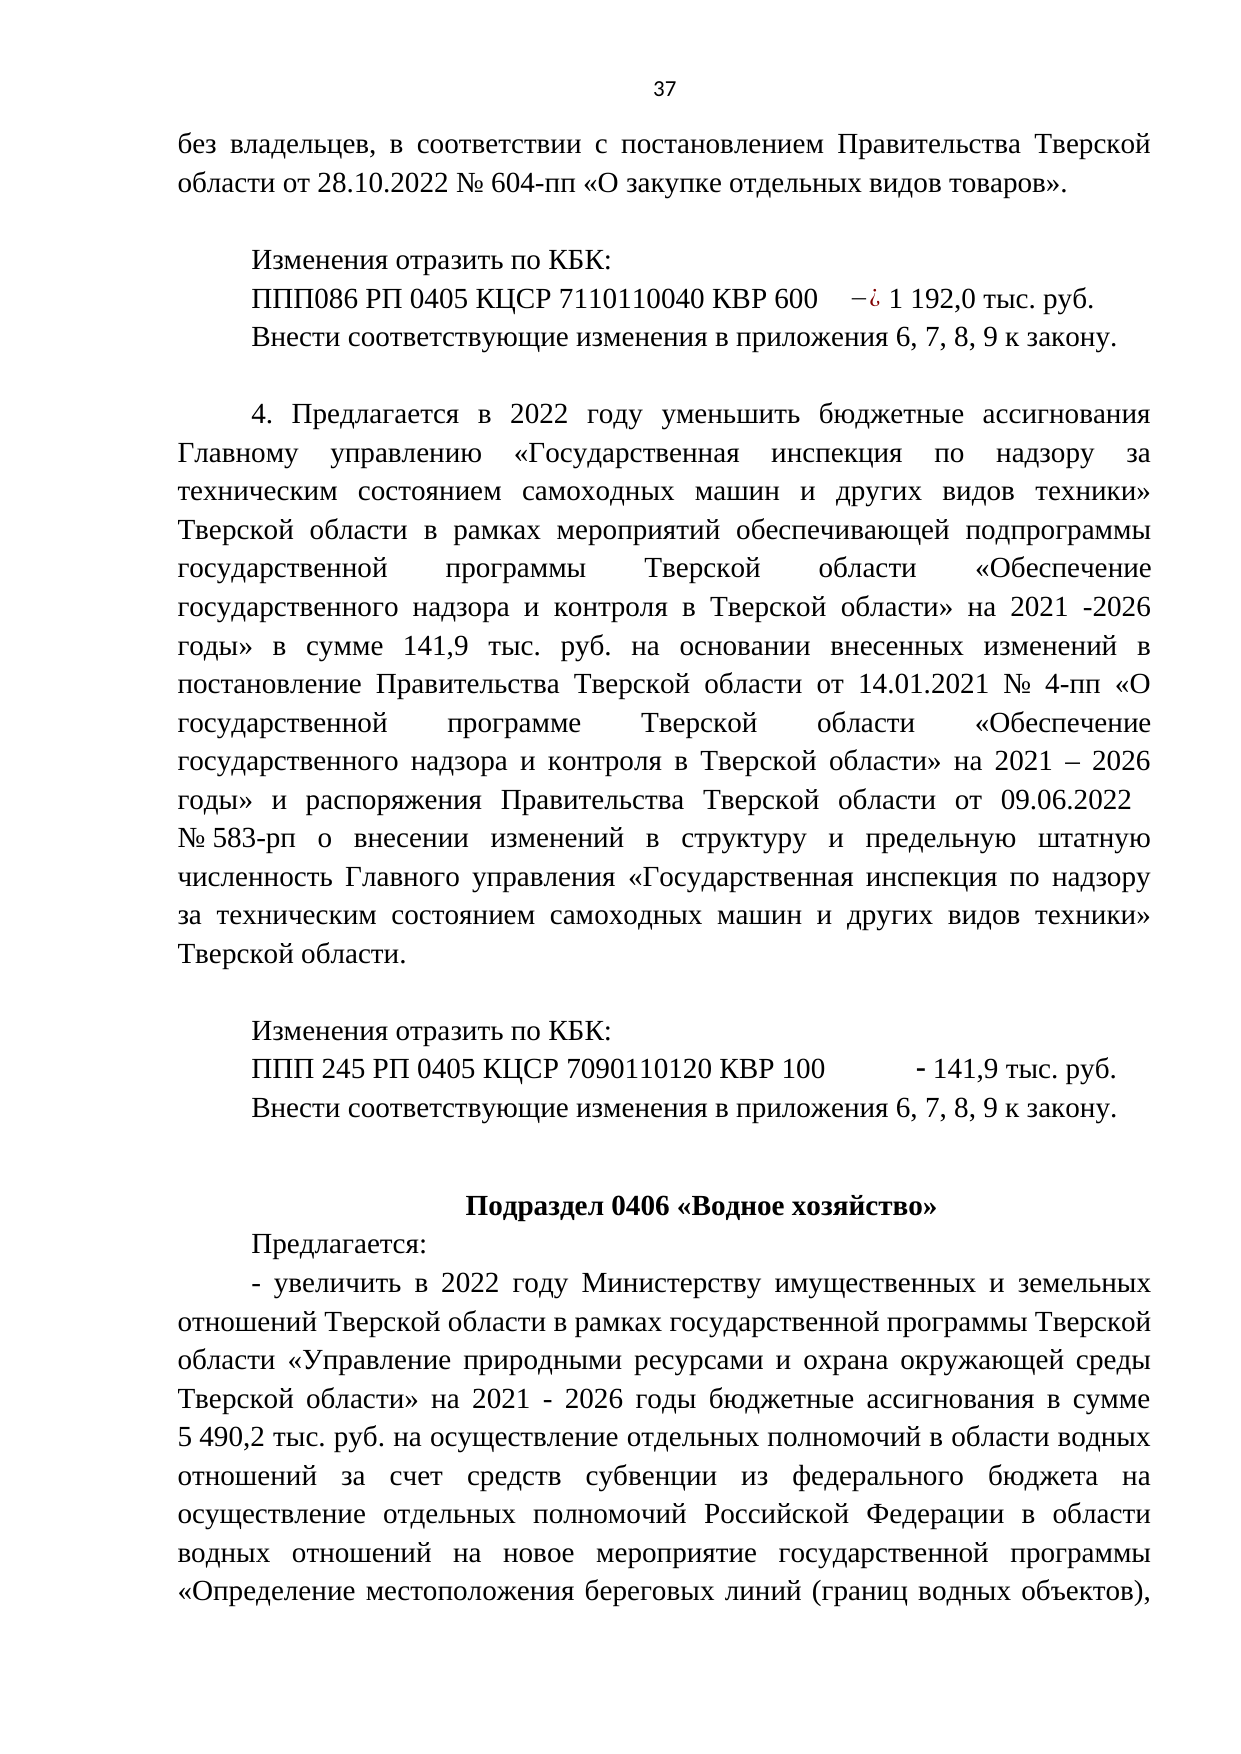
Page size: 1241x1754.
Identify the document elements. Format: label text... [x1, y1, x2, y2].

text ППП086 РП 0405 КЦСР 7110110040 КВР 600 1 192,0 тыс. руб. [177, 281, 1152, 314]
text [177, 127, 1152, 199]
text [177, 1265, 1152, 1607]
text Изменения отразить по КБК: [177, 242, 1152, 276]
text Изменения отразить по КБК: [177, 1013, 1152, 1047]
text Внести соответствующие изменения в приложения 6, 7, 8, 9 к закону. [177, 1090, 1152, 1124]
text Внести соответствующие изменения в приложения 6, 7, 8, 9 к закону. [177, 319, 1152, 353]
text Предлагается: [177, 1227, 1152, 1260]
text 4. Предлагается в 2022 году уменьшить бюджетные ассигнования Главному управлению «Государственная инспекция по надзору за техническим состоянием самоходных машин и других видов техники» Тверской области в рамках мероприятий обеспечивающей подпрограммы государственной программы Тверской области «Обеспечение государственного надзора и контроля в Тверской области» на 2021 -2026 годы» в сумме 141,9 тыс. руб. на основании внесенных изменений в постановление Правительства Тверской области от 14.01.2021 № 4-пп «О государственной программе Тверской области «Обеспечение государственного надзора и контроля в Тверской области» на 2021 – 2026 годы» и распоряжения Правительства Тверской области от 09.06.2022 № 583-рп о внесении изменений в структуру и предельную штатную численность Главного управления «Государственная инспекция по надзору за техническим состоянием самоходных машин и других видов техники» Тверской области. [177, 396, 1152, 969]
text ППП 245 РП 0405 КЦСР 7090110120 КВР 100 141,9 тыс. руб. [177, 1052, 1152, 1085]
subtitle Подраздел 0406 «Водное хозяйство» [177, 1188, 1152, 1222]
